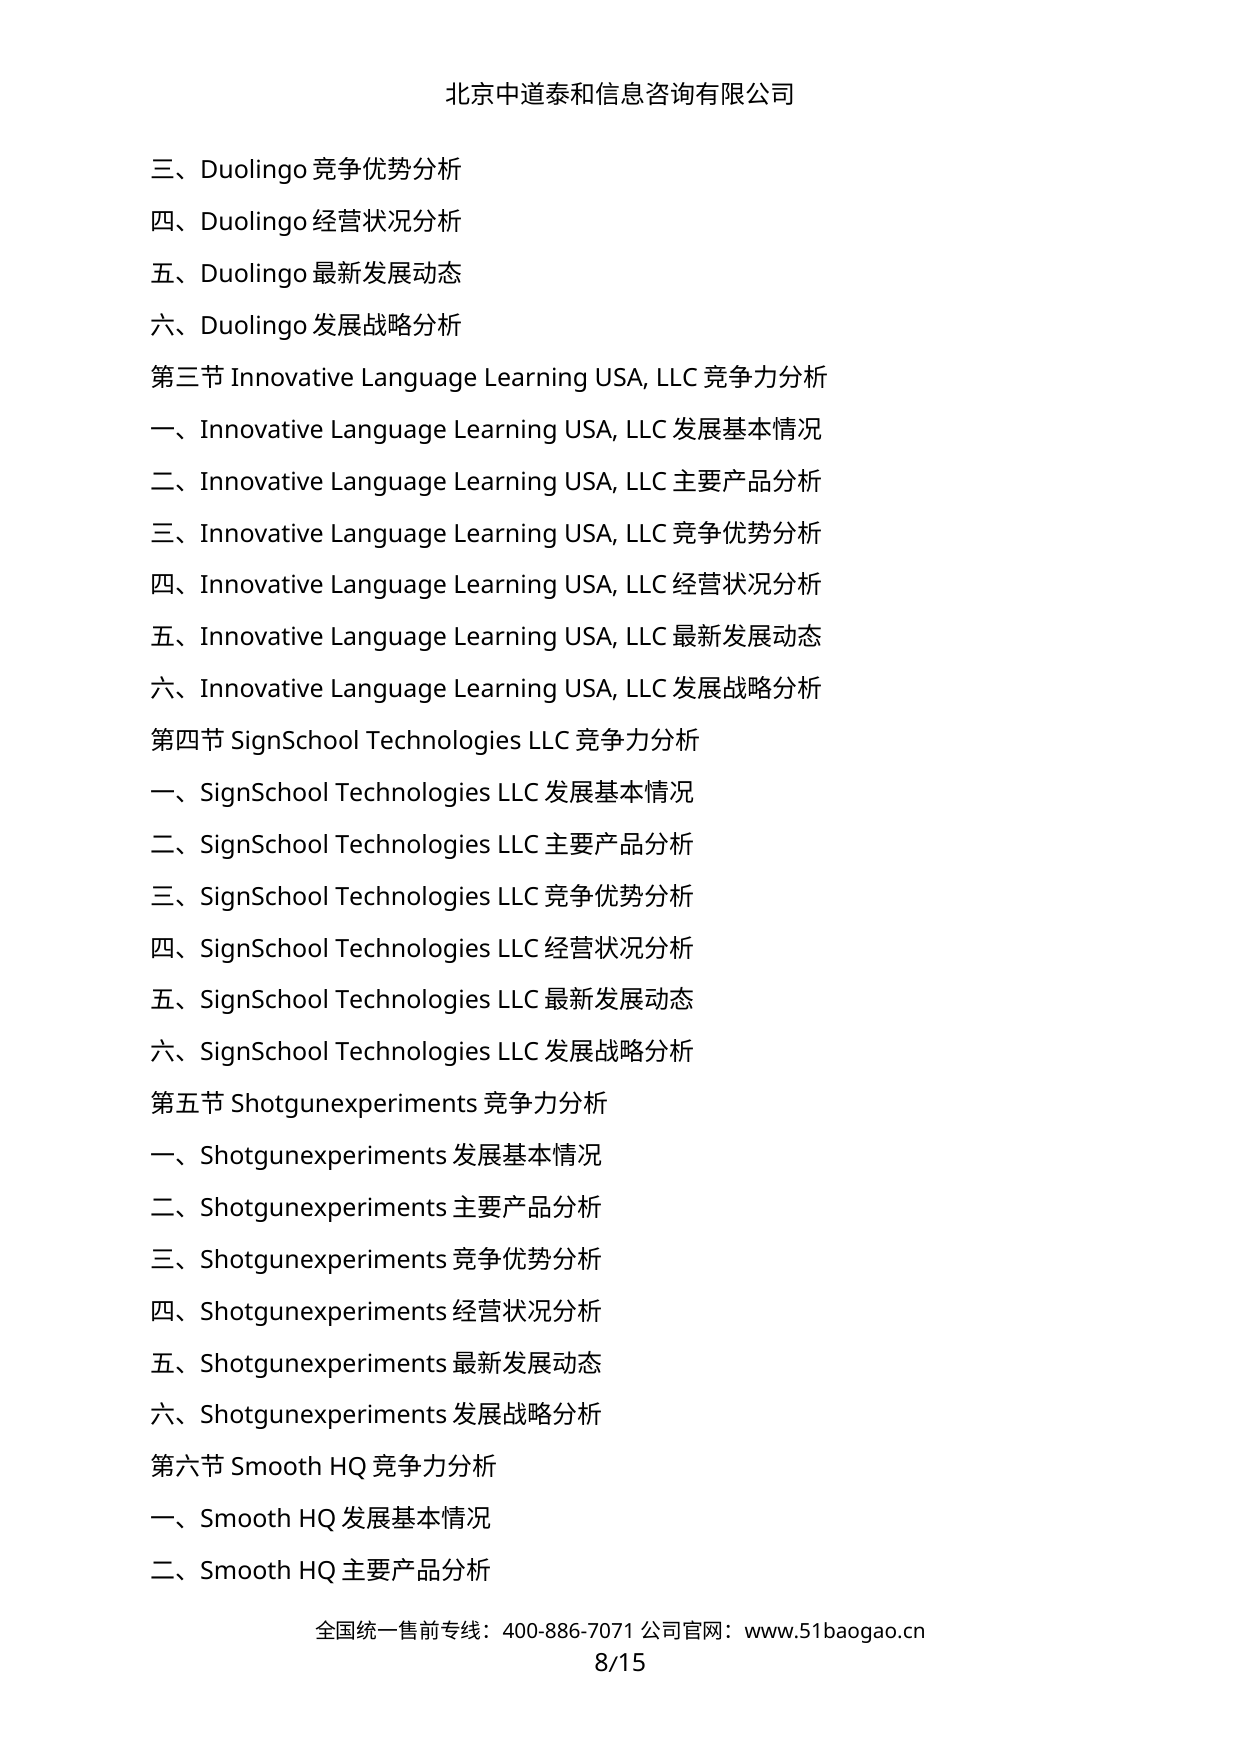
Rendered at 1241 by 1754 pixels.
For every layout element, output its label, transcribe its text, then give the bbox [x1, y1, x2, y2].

text 二、Smooth HQ主要产品分析 [150, 1551, 1090, 1587]
text 第四节 SignSchool Technologies LLC竞争力分析 [150, 721, 1090, 757]
text 第三节 Innovative Language Learning USA, LLC竞争力分析 [150, 357, 1090, 394]
text 五、Duolingo最新发展动态 [150, 254, 1090, 290]
text 四、Innovative Language Learning USA, LLC经营状况分析 [150, 565, 1090, 601]
text 四、Duolingo经营状况分析 [150, 202, 1090, 238]
text 六、Shotgunexperiments发展战略分析 [150, 1395, 1090, 1431]
text 六、Innovative Language Learning USA, LLC发展战略分析 [150, 669, 1090, 705]
text 五、SignSchool Technologies LLC最新发展动态 [150, 980, 1090, 1016]
text 第六节 Smooth HQ竞争力分析 [150, 1447, 1090, 1483]
text 四、SignSchool Technologies LLC经营状况分析 [150, 928, 1090, 964]
text 二、SignSchool Technologies LLC主要产品分析 [150, 824, 1090, 861]
text 一、Smooth HQ发展基本情况 [150, 1499, 1090, 1535]
text 一、SignSchool Technologies LLC发展基本情况 [150, 772, 1090, 809]
text 六、Duolingo发展战略分析 [150, 306, 1090, 342]
text 二、Shotgunexperiments主要产品分析 [150, 1187, 1090, 1224]
text 三、Duolingo竞争优势分析 [150, 150, 1090, 186]
text 三、Innovative Language Learning USA, LLC竞争优势分析 [150, 513, 1090, 549]
text 四、Shotgunexperiments经营状况分析 [150, 1291, 1090, 1327]
text 六、SignSchool Technologies LLC发展战略分析 [150, 1032, 1090, 1068]
text 三、Shotgunexperiments竞争优势分析 [150, 1239, 1090, 1276]
text 三、SignSchool Technologies LLC竞争优势分析 [150, 876, 1090, 912]
text 一、Shotgunexperiments发展基本情况 [150, 1136, 1090, 1172]
text 一、Innovative Language Learning USA, LLC发展基本情况 [150, 409, 1090, 446]
text 第五节 Shotgunexperiments竞争力分析 [150, 1084, 1090, 1120]
text 五、Innovative Language Learning USA, LLC最新发展动态 [150, 617, 1090, 653]
text 五、Shotgunexperiments最新发展动态 [150, 1343, 1090, 1379]
text 二、Innovative Language Learning USA, LLC主要产品分析 [150, 461, 1090, 497]
